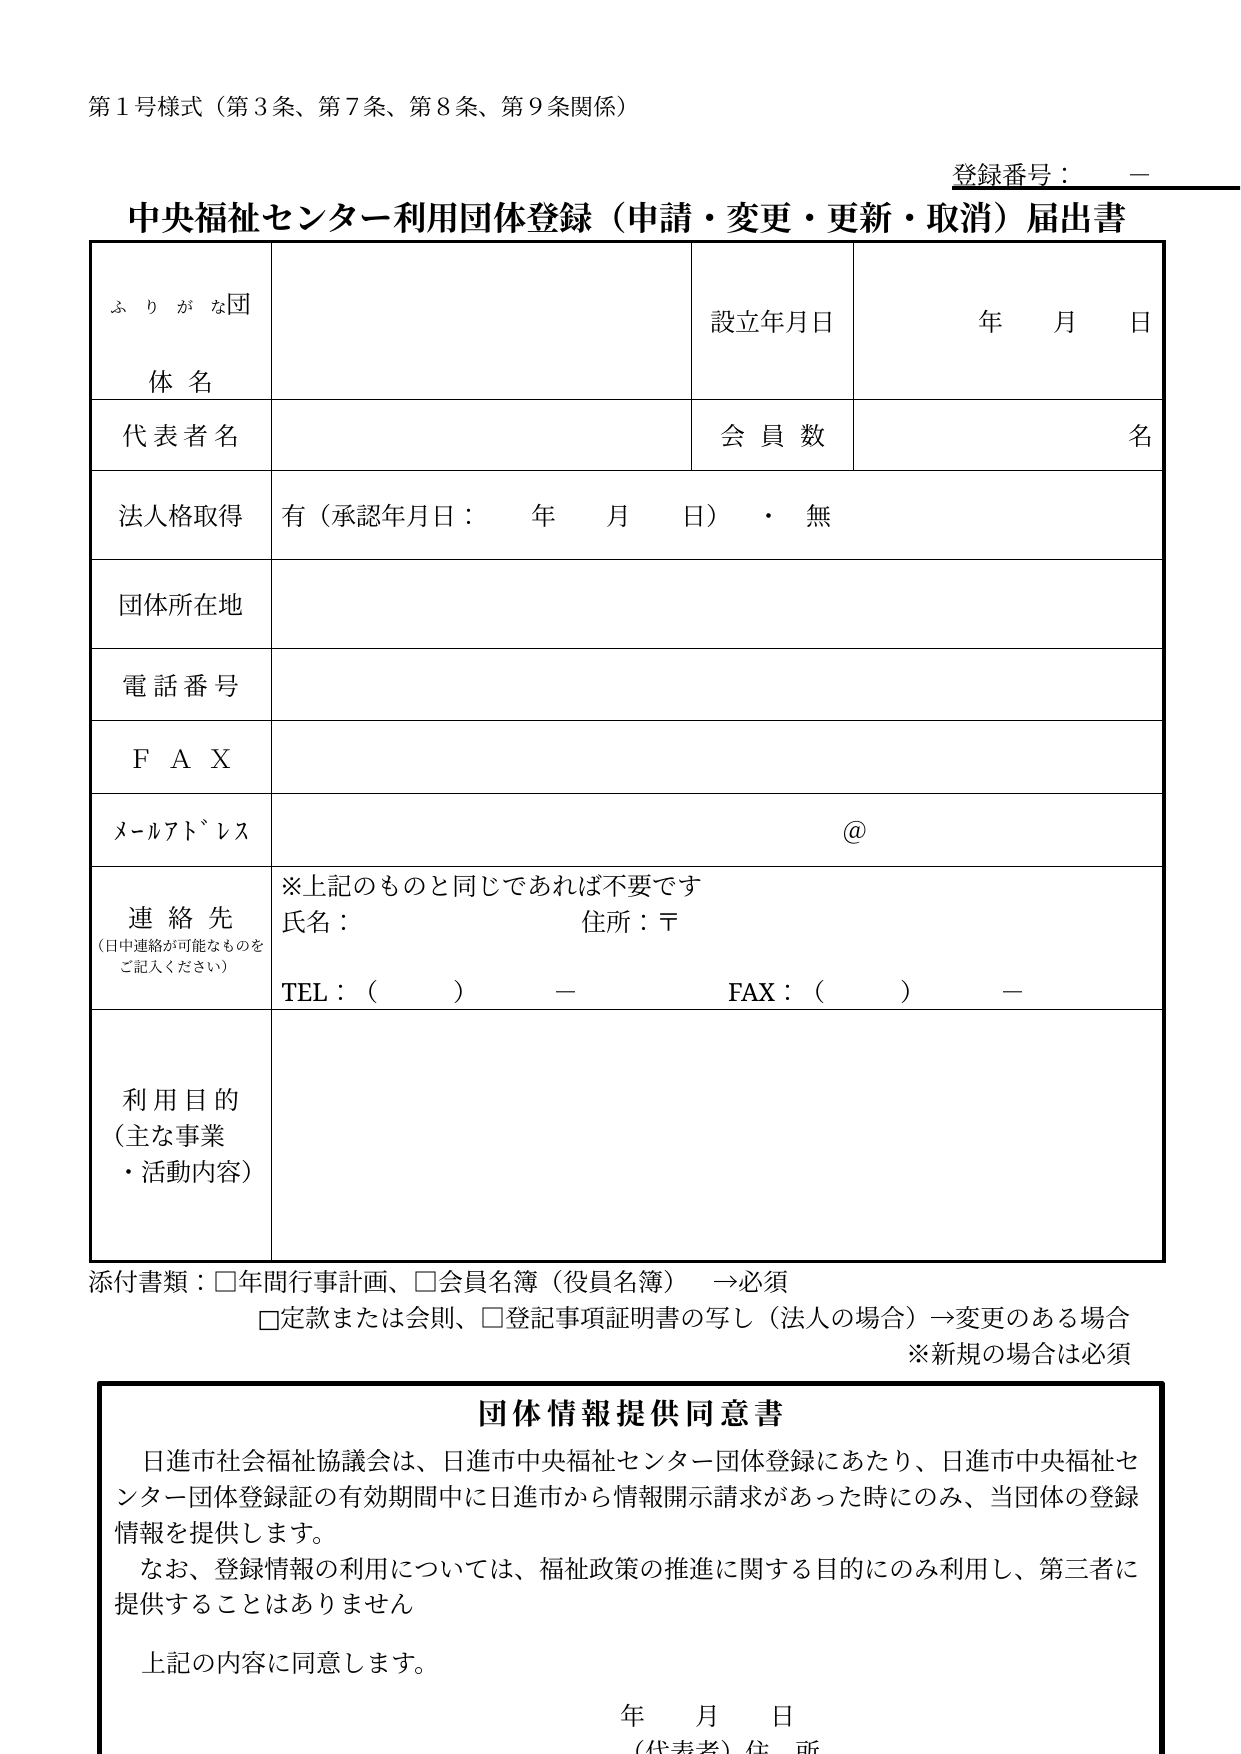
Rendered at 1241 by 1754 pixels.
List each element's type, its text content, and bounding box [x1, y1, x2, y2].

table_header [272, 243, 691, 398]
table_cell ※上記のものと同じであれば不要です 氏名： 住所：〒 TEL：（ ） － FAX：（ ） － [272, 867, 1162, 1009]
table_header 年 月 日 [854, 243, 1162, 398]
table_cell 名 [854, 400, 1162, 469]
text 添付書類：□年間行事計画、□会員名簿（役員名簿） →必須 [89, 1263, 1165, 1299]
table_cell ﾒｰﾙｱﾄﾞﾚｽ [92, 794, 271, 866]
table_cell 代表者名 [92, 400, 271, 469]
table_cell ＦＡＸ [92, 721, 271, 793]
table_cell [272, 560, 1162, 648]
text 中央福祉センター利用団体登録（申請・変更・更新・取消）届出書 [89, 192, 1165, 239]
table_header 設立年月日 [692, 243, 853, 398]
text □定款または会則、□登記事項証明書の写し（法人の場合）→変更のある場合 [89, 1299, 1165, 1335]
table_cell 利用目的 （主な事業 ・活動内容） [92, 1010, 271, 1260]
table_cell 会員数 [692, 400, 853, 469]
text 登録番号： － [89, 156, 1152, 192]
table_cell 法人格取得 [92, 471, 271, 559]
table_cell 団体所在地 [92, 560, 271, 648]
table_cell [272, 649, 1162, 720]
table_cell 電話番号 [92, 649, 271, 720]
text 第１号様式（第３条、第７条、第８条、第９条関係） [89, 89, 1165, 122]
table_cell [272, 721, 1162, 793]
table_cell [272, 400, 691, 469]
table_cell ＠ [272, 794, 1162, 866]
table_cell 連絡先 （日中連絡が可能なものをご記入ください） [92, 867, 271, 1009]
table_header ふ り が な団体名 [92, 243, 271, 398]
table_cell [272, 1010, 1162, 1260]
table_cell 有（承認年月日： 年 月 日） ・ 無 [272, 471, 1162, 559]
text ※新規の場合は必須 [89, 1335, 1165, 1371]
